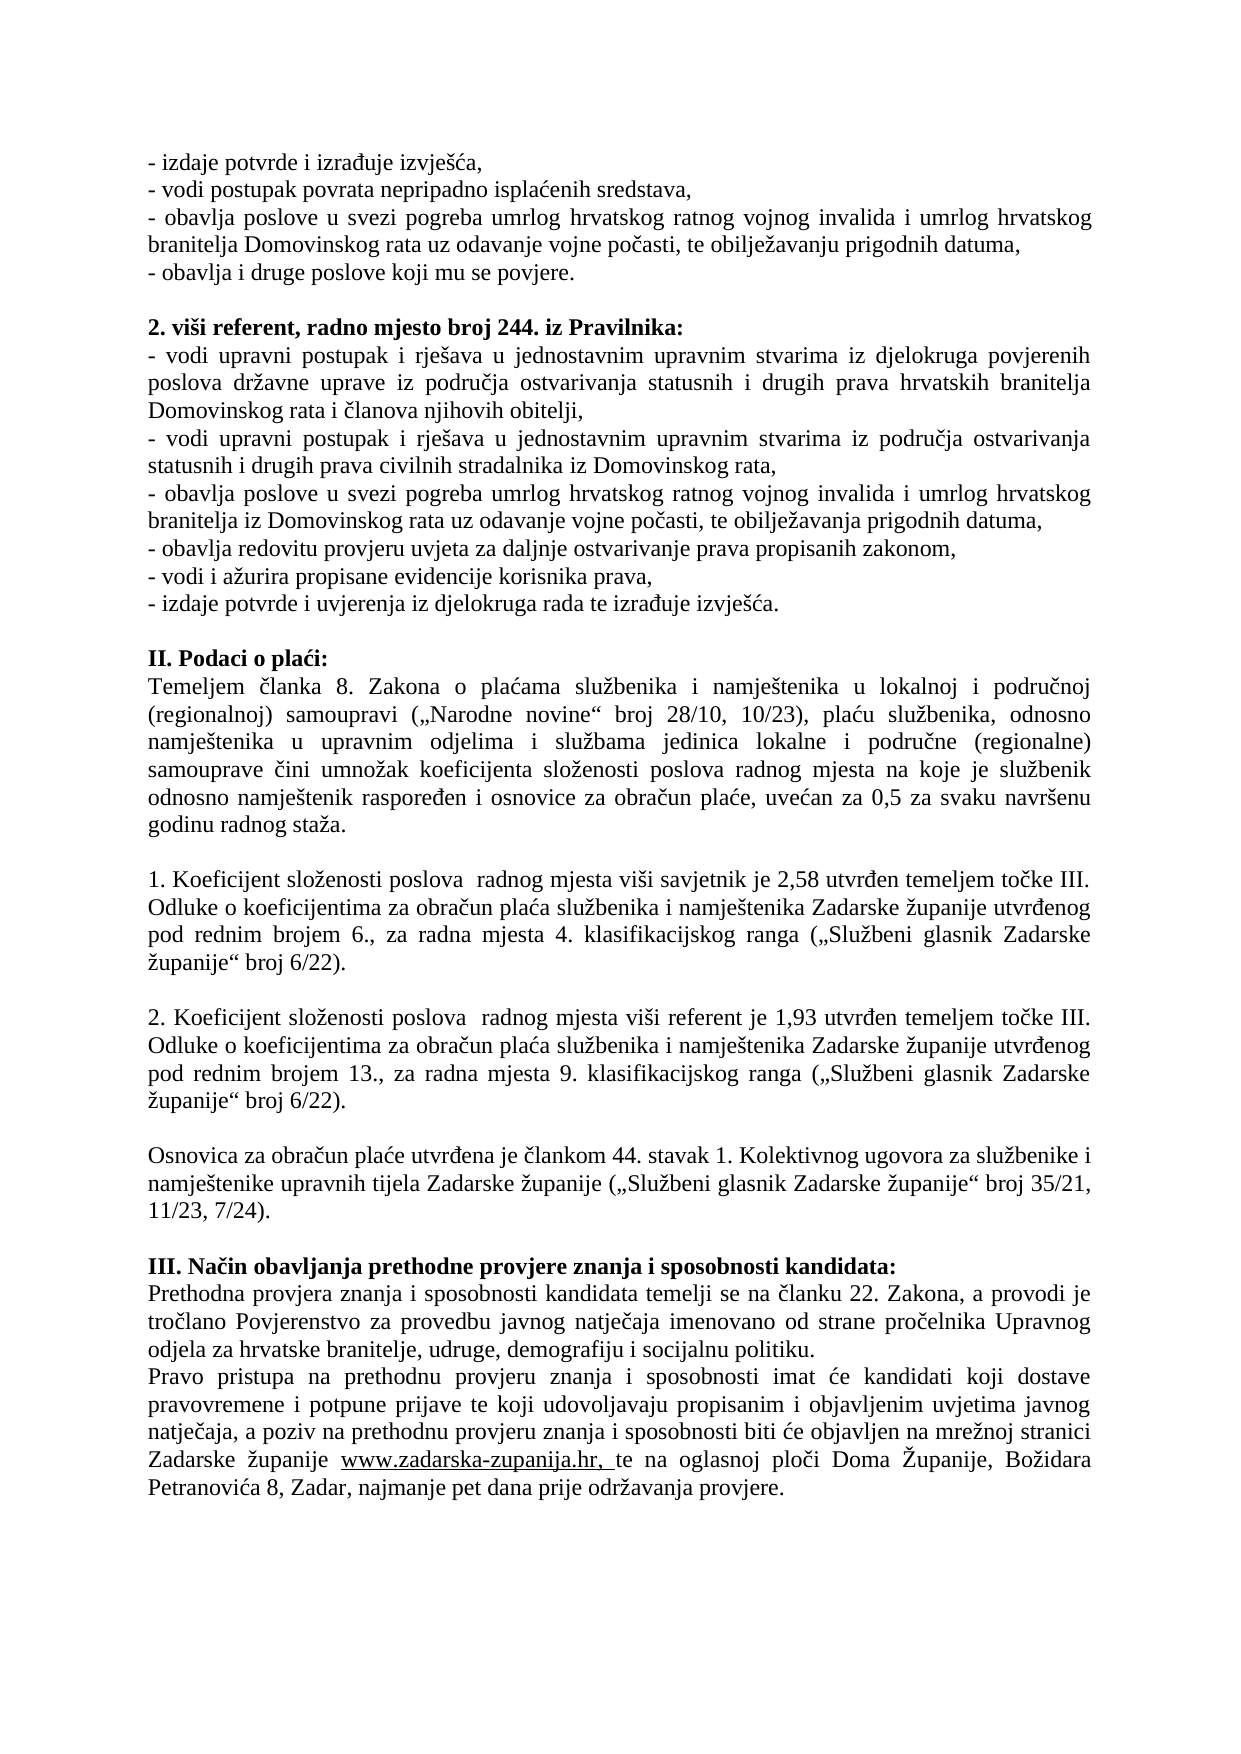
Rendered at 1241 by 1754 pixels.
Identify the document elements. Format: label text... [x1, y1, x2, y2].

text - obavlja poslove u svezi pogreba umrlog hrvatskog ratnog vojnog invalida i umrlog hrvatskog branitelja iz Domovinskog rata uz odavanje vojne počasti, te obilježavanja prigodnih datuma, [148, 479, 1093, 534]
text - obavlja poslove u svezi pogreba umrlog hrvatskog ratnog vojnog invalida i umrlog hrvatskog branitelja Domovinskog rata uz odavanje vojne počasti, te obilježavanju prigodnih datuma, [148, 203, 1093, 258]
text Temeljem članka 8. Zakona o plaćama službenika i namještenika u lokalnoj i područnoj (regionalnoj) samoupravi („Narodne novine“ broj 28/10, 10/23), plaću službenika, odnosno namještenika u upravnim odjelima i službama jedinica lokalne i područne (regionalne) samouprave čini umnožak koeficijenta složenosti poslova radnog mjesta na koje je službenik odnosno namještenik raspoređen i osnovice za obračun plaće, uvećan za 0,5 za svaku navršenu godinu radnog staža. [148, 672, 1093, 838]
text 2. viši referent, radno mjesto broj 244. iz Pravilnika: [148, 313, 1093, 341]
text - vodi upravni postupak i rješava u jednostavnim upravnim stvarima iz djelokruga povjerenih poslova državne uprave iz područja ostvarivanja statusnih i drugih prava hrvatskih branitelja Domovinskog rata i članova njihovih obitelji, [148, 341, 1093, 424]
text Pravo pristupa na prethodnu provjeru znanja i sposobnosti imat će kandidati koji dostave pravovremene i potpune prijave te koji udovoljavaju propisanim i objavljenim uvjetima javnog natječaja, a poziv na prethodnu provjeru znanja i sposobnosti biti će objavljen na mrežnoj stranici Zadarske županije www.zadarska-zupanija.hr, te na oglasnoj ploči Doma Županije, Božidara Petranovića 8, Zadar, najmanje pet dana prije održavanja provjere. [148, 1362, 1093, 1500]
text - obavlja i druge poslove koji mu se povjere. [148, 258, 1093, 286]
text - obavlja redovitu provjeru uvjeta za daljnje ostvarivanje prava propisanih zakonom, [148, 534, 1093, 562]
text 1. Koeficijent složenosti poslova radnog mjesta viši savjetnik je 2,58 utvrđen temeljem točke III. Odluke o koeficijentima za obračun plaća službenika i namještenika Zadarske županije utvrđenog pod rednim brojem 6., za radna mjesta 4. klasifikacijskog ranga („Službeni glasnik Zadarske županije“ broj 6/22). [148, 865, 1093, 976]
text - vodi i ažurira propisane evidencije korisnika prava, [148, 562, 1093, 589]
text - vodi postupak povrata nepripadno isplaćenih sredstava, [148, 175, 1093, 203]
text 2. Koeficijent složenosti poslova radnog mjesta viši referent je 1,93 utvrđen temeljem točke III. Odluke o koeficijentima za obračun plaća službenika i namještenika Zadarske županije utvrđenog pod rednim brojem 13., za radna mjesta 9. klasifikacijskog ranga („Službeni glasnik Zadarske županije“ broj 6/22). [148, 1003, 1093, 1114]
text Osnovica za obračun plaće utvrđena je člankom 44. stavak 1. Kolektivnog ugovora za službenike i namještenike upravnih tijela Zadarske županije („Službeni glasnik Zadarske županije“ broj 35/21, 11/23, 7/24). [148, 1141, 1093, 1224]
text Prethodna provjera znanja i sposobnosti kandidata temelji se na članku 22. Zakona, a provodi je tročlano Povjerenstvo za provedbu javnog natječaja imenovano od strane pročelnika Upravnog odjela za hrvatske branitelje, udruge, demografiju i socijalnu politiku. [148, 1279, 1093, 1362]
text II. Podaci o plaći: [148, 644, 1093, 672]
text III. Način obavljanja prethodne provjere znanja i sposobnosti kandidata: [148, 1252, 1093, 1279]
text - vodi upravni postupak i rješava u jednostavnim upravnim stvarima iz područja ostvarivanja statusnih i drugih prava civilnih stradalnika iz Domovinskog rata, [148, 424, 1093, 479]
text - izdaje potvrde i uvjerenja iz djelokruga rada te izrađuje izvješća. [148, 589, 1093, 617]
text - izdaje potvrde i izrađuje izvješća, [148, 148, 1093, 175]
